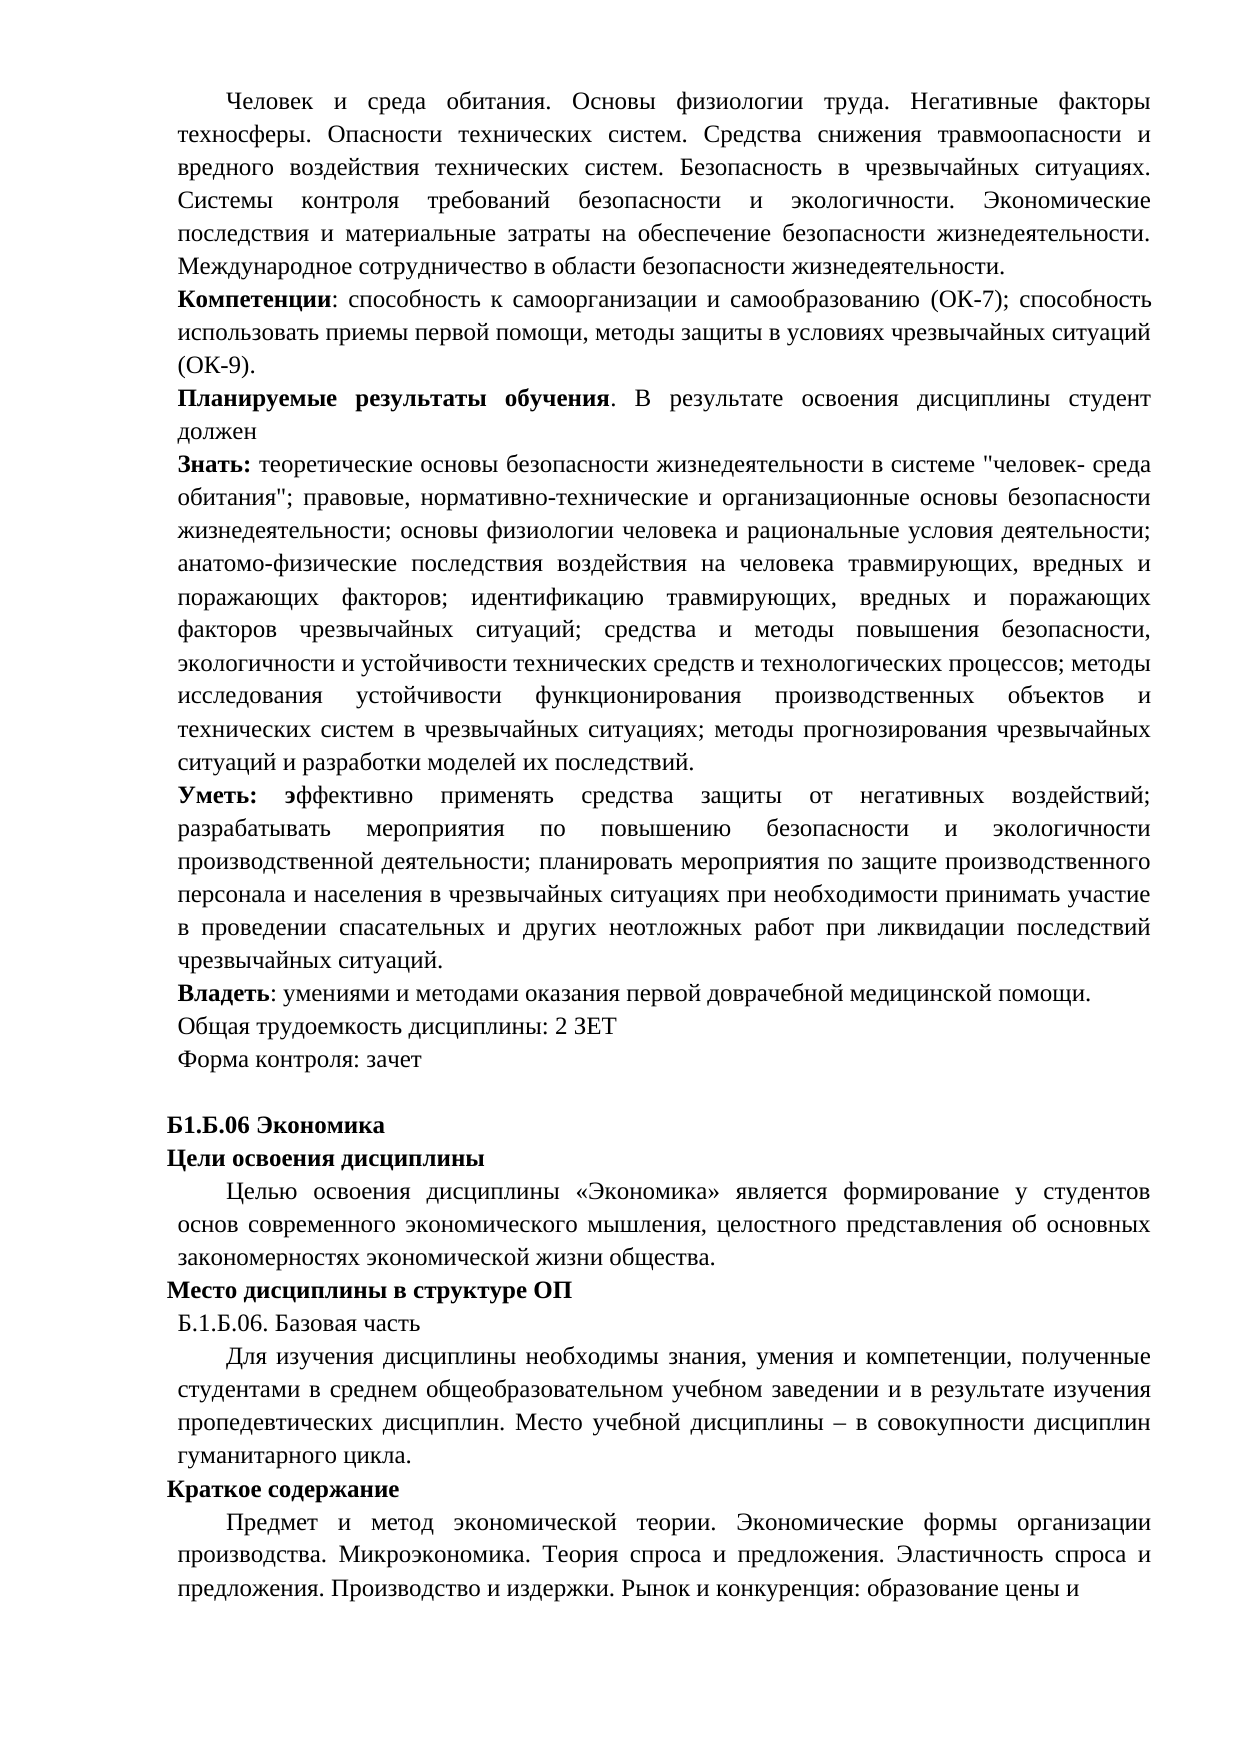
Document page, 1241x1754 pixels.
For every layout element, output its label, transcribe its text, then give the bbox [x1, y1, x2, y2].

text Цели освоения дисциплины [167, 1143, 1184, 1172]
text Б.1.Б.06. Базовая часть [177, 1308, 1184, 1337]
text Владеть: умениями и методами оказания первой доврачебной медицинской помощи. [177, 978, 1151, 1007]
text Планируемые результаты обучения. В результате освоения дисциплины студент должен [177, 383, 1151, 445]
text Человек и среда обитания. Основы физиологии труда. Негативные факторы техносферы. Опасности технических систем. Средства снижения травмоопасности и вредного воздействия технических систем. Безопасность в чрезвычайных ситуациях. Системы контроля требований безопасности и экологичности. Экономические последствия и материальные затраты на обеспечение безопасности жизнедеятельности. Международное сотрудничество в области безопасности жизнедеятельности. [177, 86, 1152, 280]
subtitle Место дисциплины в структуре ОП [167, 1276, 1184, 1304]
subtitle Б1.Б.06 Экономика [167, 1111, 1184, 1139]
text Целью освоения дисциплины «Экономика» является формирование у студентов основ современного экономического мышления, целостного представления об основных закономерностях экономической жизни общества. [177, 1176, 1151, 1271]
text Компетенции: способность к самоорганизации и самообразованию (ОК-7); способность использовать приемы первой помощи, методы защиты в условиях чрезвычайных ситуаций (ОК-9). [177, 284, 1152, 379]
text Знать: теоретические основы безопасности жизнедеятельности в системе "человек- среда обитания"; правовые, нормативно-технические и организационные основы безопасности жизнедеятельности; основы физиологии человека и рациональные условия деятельности; анатомо-физические последствия воздействия на человека травмирующих, вредных и поражающих факторов; идентификацию травмирующих, вредных и поражающих факторов чрезвычайных ситуаций; средства и методы повышения безопасности, экологичности и устойчивости технических средств и технологических процессов; методы исследования устойчивости функционирования производственных объектов и технических систем в чрезвычайных ситуациях; методы прогнозирования чрезвычайных ситуаций и разработки моделей их последствий. [177, 449, 1152, 775]
text Уметь: эффективно применять средства защиты от негативных воздействий; разрабатывать мероприятия по повышению безопасности и экологичности производственной деятельности; планировать мероприятия по защите производственного персонала и населения в чрезвычайных ситуациях при необходимости принимать участие в проведении спасательных и других неотложных работ при ликвидации последствий чрезвычайных ситуаций. [177, 780, 1152, 974]
text Для изучения дисциплины необходимы знания, умения и компетенции, полученные студентами в среднем общеобразовательном учебном заведении и в результате изучения пропедевтических дисциплин. Место учебной дисциплины – в совокупности дисциплин гуманитарного цикла. [177, 1341, 1152, 1469]
text Общая трудоемкость дисциплины: 2 ЗЕТ Форма контроля: зачет [177, 1011, 689, 1073]
text Предмет и метод экономической теории. Экономические формы организации производства. Микроэкономика. Теория спроса и предложения. Эластичность спроса и предложения. Производство и издержки. Рынок и конкуренция: образование цены и [177, 1507, 1152, 1601]
subtitle Краткое содержание [167, 1474, 1184, 1503]
